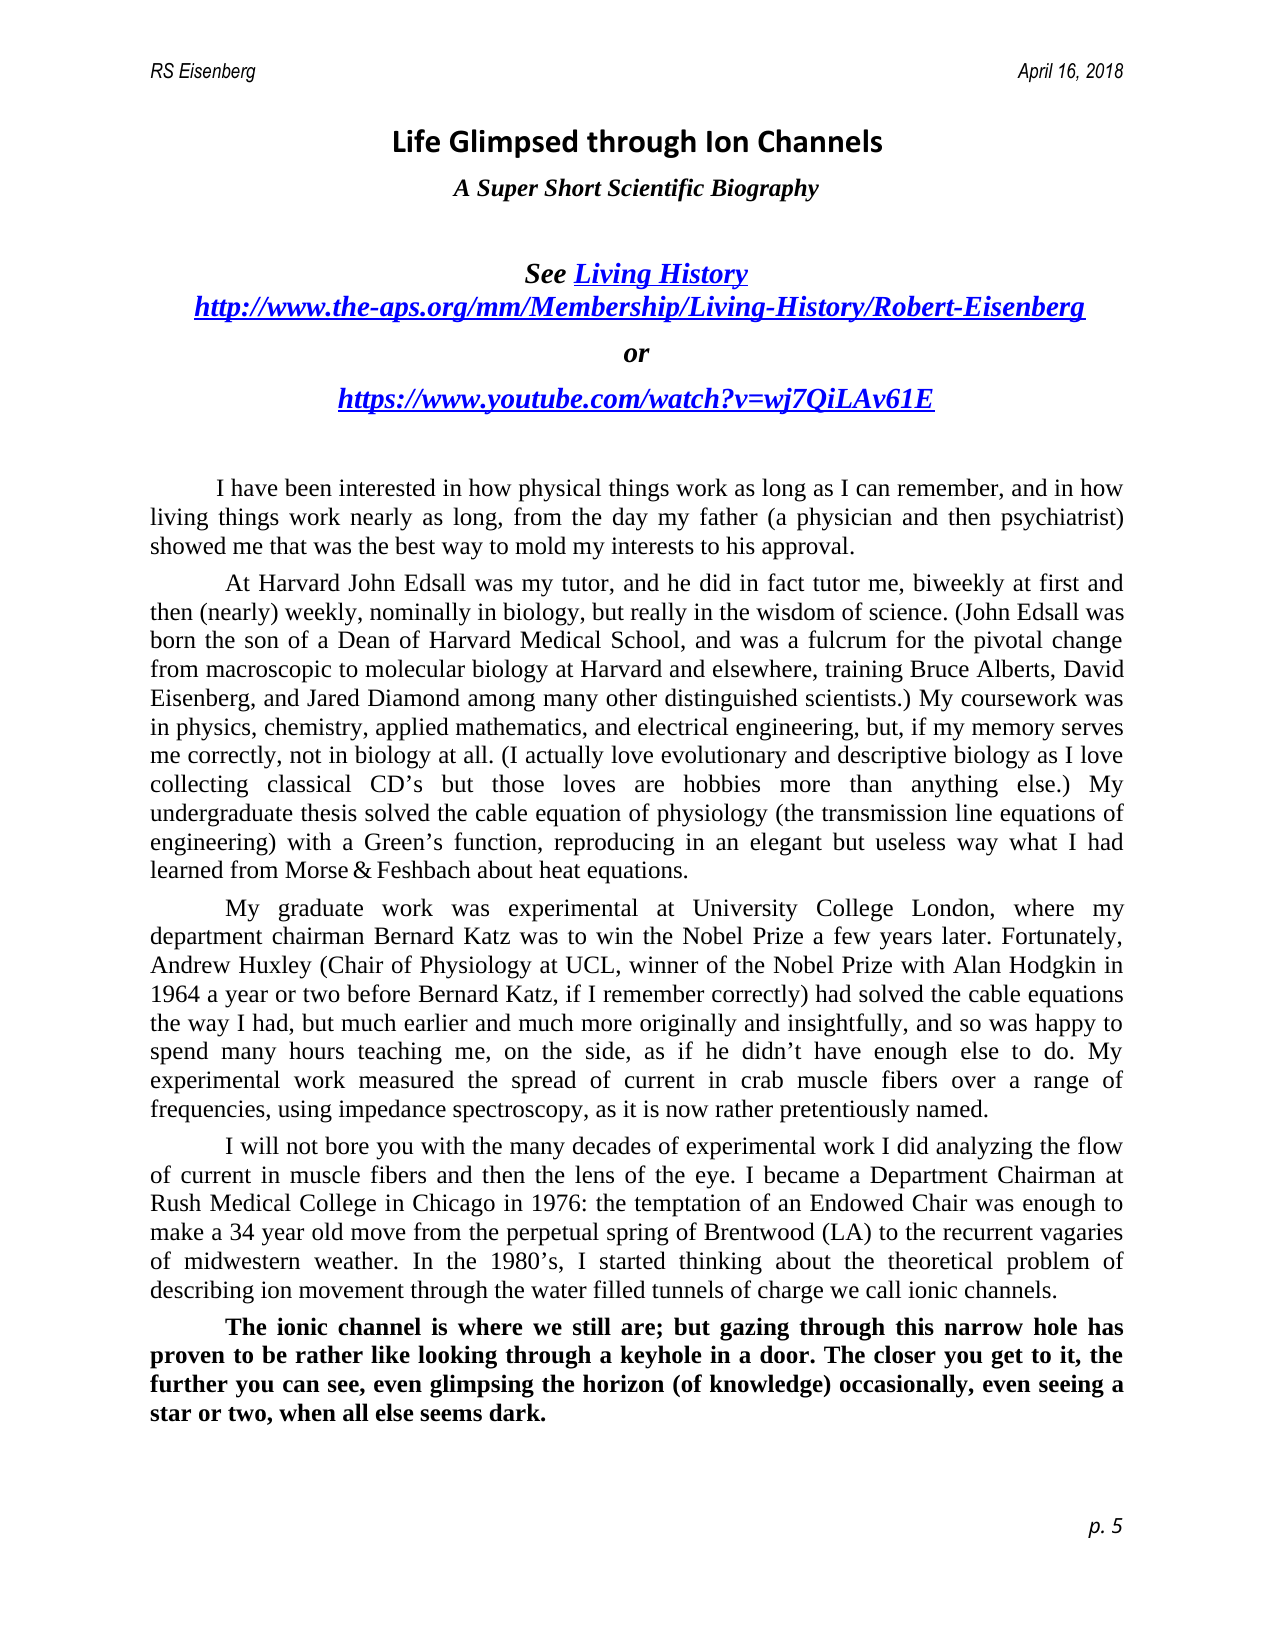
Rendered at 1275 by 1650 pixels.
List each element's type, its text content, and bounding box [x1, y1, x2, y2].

text At Harvard John Edsall was my tutor, and he did in fact tutor me, biweekly at first and then (nearly) weekly, nominally in biology, but really in the wisdom of science. (John Edsall was born the son of a Dean of Harvard Medical School, and was a fulcrum for the pivotal change from macroscopic to molecular biology at Harvard and elsewhere, training Bruce Alberts, David Eisenberg, and Jared Diamond among many other distinguished scientists.) My coursework was in physics, chemistry, applied mathematics, and electrical engineering, but, if my memory serves me correctly, not in biology at all. (I actually love evolutionary and descriptive biology as I love collecting classical CD’s but those loves are hobbies more than anything else.) My undergraduate thesis solved the cable equation of physiology (the transmission line equations of engineering) with a Green’s function, reproducing in an elegant but useless way what I had learned from Morse & Feshbach about heat equations. [150, 568, 1125, 884]
text https://www.youtube.com/watch?v=wj7QiLAv61E [150, 381, 1125, 415]
text Life Glimpsed through Ion Channels [150, 120, 1125, 161]
text A Super Short Scientific Biography [150, 173, 1125, 202]
text My graduate work was experimental at University College London, where my department chairman Bernard Katz was to win the Nobel Prize a few years later. Fortunately, Andrew Huxley (Chair of Physiology at UCL, winner of the Nobel Prize with Alan Hodgkin in 1964 a year or two before Bernard Katz, if I remember correctly) had solved the cable equations the way I had, but much earlier and much more originally and insightfully, and so was happy to spend many hours teaching me, on the side, as if he didn’t have enough else to do. My experimental work measured the spread of current in crab muscle fibers over a range of frequencies, using impedance spectroscopy, as it is now rather pretentiously named. [150, 893, 1125, 1123]
text I have been interested in how physical things work as long as I can remember, and in how living things work nearly as long, from the day my father (a physician and then psychiatrist) showed me that was the best way to mold my interests to his approval. [150, 473, 1125, 560]
text I will not bore you with the many decades of experimental work I did analyzing the flow of current in muscle fibers and then the lens of the eye. I became a Department Chairman at Rush Medical College in Chicago in 1976: the temptation of an Endowed Chair was enough to make a 34 year old move from the perpetual spring of Brentwood (LA) to the recurrent vagaries of midwestern weather. In the 1980’s, I started thinking about the theoretical problem of describing ion movement through the water filled tunnels of charge we call ionic channels. [150, 1131, 1125, 1303]
text or [150, 335, 1125, 369]
text See Living History http://www.the-aps.org/mm/Membership/Living-History/Robert-Eisenberg [150, 256, 1125, 323]
text The ionic channel is where we still are; but gazing through this narrow hole has proven to be rather like looking through a keyhole in a door. The closer you get to it, the further you can see, even glimpsing the horizon (of knowledge) occasionally, even seeing a star or two, when all else seems dark. [150, 1312, 1125, 1427]
